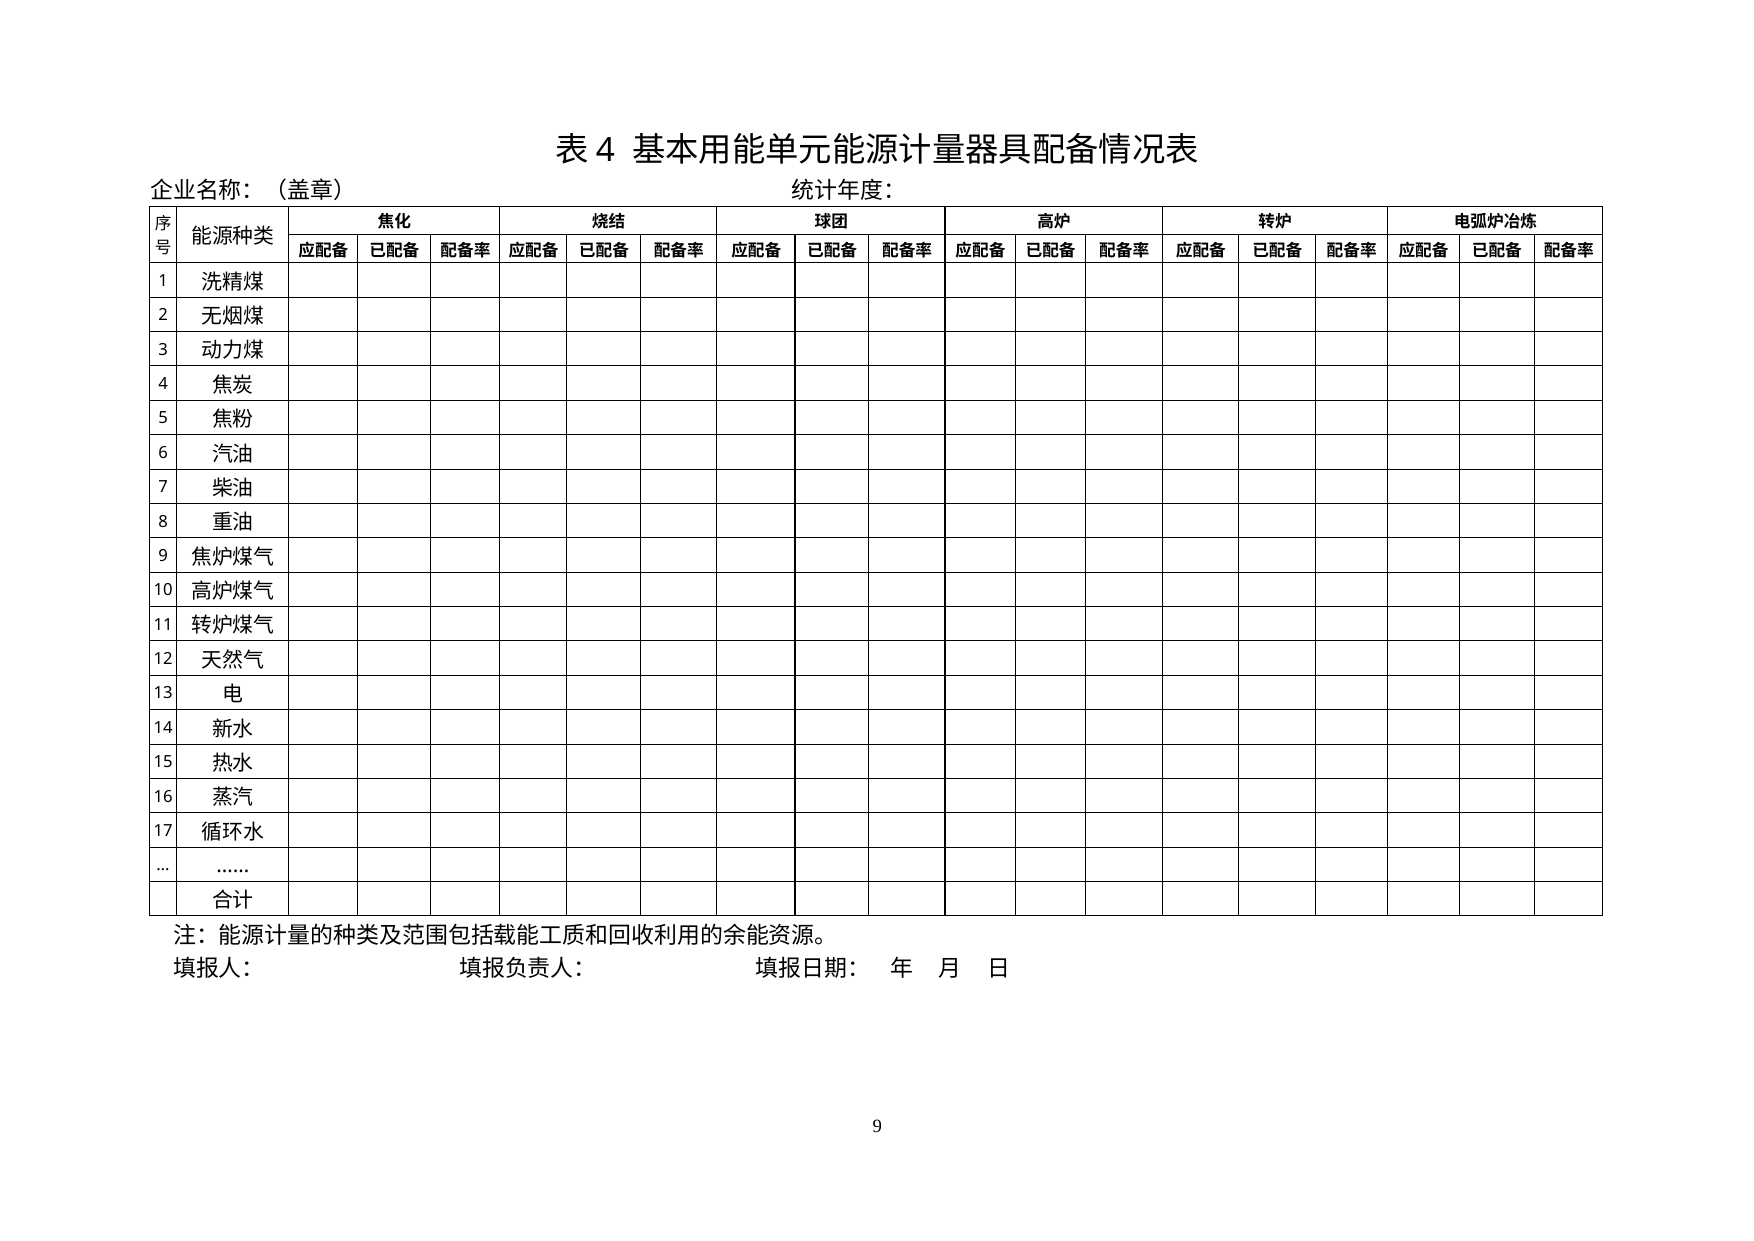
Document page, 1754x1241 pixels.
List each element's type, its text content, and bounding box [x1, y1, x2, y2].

table_cell [1316, 332, 1387, 365]
table_cell [431, 435, 499, 468]
table_cell 3 [150, 332, 176, 365]
table_cell 重油 [177, 504, 288, 537]
table_cell [641, 263, 716, 297]
table_cell [431, 470, 499, 503]
table_cell [1239, 607, 1315, 640]
table_cell [1016, 710, 1085, 743]
table_cell [641, 435, 716, 468]
table_cell [946, 641, 1015, 675]
table_cell [1086, 366, 1162, 400]
table_cell 9 [150, 538, 176, 572]
table_cell [1316, 676, 1387, 709]
table_cell [717, 710, 794, 743]
table_cell [431, 607, 499, 640]
table_cell [717, 641, 794, 675]
table_cell [946, 710, 1015, 743]
table_cell [1086, 298, 1162, 331]
table_cell [289, 745, 357, 778]
table_cell [500, 470, 566, 503]
table_cell 15 [150, 745, 176, 778]
table_cell [500, 573, 566, 606]
table_cell [1163, 538, 1238, 572]
table_cell [431, 298, 499, 331]
table_cell 合计 [177, 882, 288, 915]
table_cell [567, 538, 640, 572]
table_cell [567, 573, 640, 606]
table_cell [358, 332, 430, 365]
table_cell [1239, 504, 1315, 537]
table_cell [641, 607, 716, 640]
table_cell [567, 813, 640, 847]
text 企业名称：（盖章） 统计年度： [150, 171, 1604, 206]
table_cell [1460, 332, 1534, 365]
table_cell [1388, 641, 1459, 675]
table_cell [1239, 882, 1315, 915]
table_cell [717, 573, 794, 606]
table_cell [567, 298, 640, 331]
table_cell [1016, 538, 1085, 572]
table_cell [1239, 435, 1315, 468]
table_cell [1239, 676, 1315, 709]
table_cell [1316, 263, 1387, 297]
table_cell [358, 298, 430, 331]
table_cell [1388, 710, 1459, 743]
table_cell [1016, 435, 1085, 468]
table_cell [431, 676, 499, 709]
table_cell [869, 366, 944, 400]
table_cell [1460, 401, 1534, 434]
table_cell [567, 470, 640, 503]
table_cell … [150, 848, 176, 881]
table_cell [358, 263, 430, 297]
table_cell [641, 401, 716, 434]
table_cell [150, 882, 176, 915]
table_cell [1239, 813, 1315, 847]
table_cell [717, 366, 794, 400]
table_cell 蒸汽 [177, 779, 288, 812]
table_cell [1016, 813, 1085, 847]
table_cell [500, 813, 566, 847]
table_cell [1016, 641, 1085, 675]
table_cell 8 [150, 504, 176, 537]
table_cell [1316, 607, 1387, 640]
text 注：能源计量的种类及范围包括载能工质和回收利用的余能资源。 [150, 916, 1604, 950]
table_cell [1535, 813, 1602, 847]
table_cell [1086, 676, 1162, 709]
table_cell [641, 332, 716, 365]
table_cell [1086, 779, 1162, 812]
table_cell [289, 676, 357, 709]
table_cell [1535, 470, 1602, 503]
table_cell [431, 813, 499, 847]
table_cell [796, 607, 868, 640]
table_cell [641, 710, 716, 743]
table_cell [567, 779, 640, 812]
table_cell 焦粉 [177, 401, 288, 434]
table_cell [717, 813, 794, 847]
table_cell [431, 779, 499, 812]
table_cell [717, 332, 794, 365]
table_cell [1460, 710, 1534, 743]
table_cell [1460, 435, 1534, 468]
table_cell 洗精煤 [177, 263, 288, 297]
table_cell [1460, 676, 1534, 709]
table_cell [1086, 504, 1162, 537]
table_cell [289, 332, 357, 365]
table_cell [1016, 882, 1085, 915]
table_cell [1239, 641, 1315, 675]
table_cell [500, 641, 566, 675]
table_cell 1 [150, 263, 176, 297]
text 表4 基本用能单元能源计量器具配备情况表 [150, 122, 1604, 171]
table_cell 配备率 [869, 235, 944, 262]
table_cell [431, 263, 499, 297]
table_cell [641, 298, 716, 331]
table_cell [1316, 538, 1387, 572]
table_cell 已配备 [567, 235, 640, 262]
table_cell [358, 366, 430, 400]
table_cell [641, 366, 716, 400]
table_cell [1535, 779, 1602, 812]
table_cell [358, 813, 430, 847]
table_cell [567, 366, 640, 400]
table_cell [717, 676, 794, 709]
table_cell [1086, 401, 1162, 434]
table_cell 热水 [177, 745, 288, 778]
table_cell [1460, 779, 1534, 812]
table_cell [1535, 641, 1602, 675]
table_cell [796, 779, 868, 812]
table_cell …… [177, 848, 288, 881]
table_cell [1388, 676, 1459, 709]
table_cell [431, 745, 499, 778]
table_cell [869, 676, 944, 709]
table_cell [641, 573, 716, 606]
table_cell [1460, 504, 1534, 537]
table_cell [358, 504, 430, 537]
table_header 序号 [150, 207, 176, 262]
table_cell [289, 710, 357, 743]
table_cell [946, 848, 1015, 881]
table_cell [1163, 813, 1238, 847]
table_cell [796, 882, 868, 915]
table_cell [1016, 607, 1085, 640]
table_cell 配备率 [641, 235, 716, 262]
table_cell [1239, 332, 1315, 365]
table_cell [946, 745, 1015, 778]
table_cell [500, 676, 566, 709]
table_cell [289, 882, 357, 915]
table_cell [796, 401, 868, 434]
table_cell 柴油 [177, 470, 288, 503]
table_cell [567, 332, 640, 365]
table_cell [1388, 745, 1459, 778]
table_cell [358, 710, 430, 743]
table_cell 应配备 [500, 235, 566, 262]
table_header 转炉 [1163, 207, 1387, 234]
table_cell [869, 470, 944, 503]
table_cell [500, 298, 566, 331]
table_cell [796, 641, 868, 675]
table_cell [946, 332, 1015, 365]
table_cell [358, 435, 430, 468]
table_cell 已配备 [1239, 235, 1315, 262]
table_cell [946, 538, 1015, 572]
table_cell [500, 401, 566, 434]
table_cell [289, 538, 357, 572]
table_cell [1388, 298, 1459, 331]
table_cell [289, 504, 357, 537]
table_cell 配备率 [1086, 235, 1162, 262]
table_cell [1316, 470, 1387, 503]
table_cell [717, 607, 794, 640]
table_cell [1460, 263, 1534, 297]
table_cell [1163, 745, 1238, 778]
table_cell [1535, 504, 1602, 537]
table_cell [1163, 435, 1238, 468]
table_cell [1388, 470, 1459, 503]
table_cell [1016, 401, 1085, 434]
table_cell [1316, 745, 1387, 778]
table_cell [1535, 882, 1602, 915]
table_cell [796, 504, 868, 537]
table_cell [358, 607, 430, 640]
table_cell [1316, 641, 1387, 675]
table_cell [500, 504, 566, 537]
table_cell [1239, 848, 1315, 881]
table_cell [289, 779, 357, 812]
table_cell [1535, 573, 1602, 606]
table_cell [1535, 401, 1602, 434]
table_cell [796, 573, 868, 606]
table_cell [1016, 470, 1085, 503]
table_cell [1535, 332, 1602, 365]
table_cell [431, 848, 499, 881]
table_cell [869, 745, 944, 778]
table_cell [1239, 779, 1315, 812]
table_cell [1388, 538, 1459, 572]
table_cell [567, 435, 640, 468]
table_cell [1535, 710, 1602, 743]
table_cell [289, 263, 357, 297]
table_cell [358, 676, 430, 709]
table_cell [869, 848, 944, 881]
table_cell [1239, 573, 1315, 606]
table_cell [1163, 710, 1238, 743]
table_cell [1460, 745, 1534, 778]
table_cell [1239, 401, 1315, 434]
table_cell [358, 470, 430, 503]
table_cell [796, 366, 868, 400]
table_cell 配备率 [1535, 235, 1602, 262]
table_cell [1016, 366, 1085, 400]
table_cell [946, 435, 1015, 468]
table_cell [1460, 607, 1534, 640]
table_cell [1163, 882, 1238, 915]
table_cell [289, 573, 357, 606]
table_cell [1535, 607, 1602, 640]
table_cell 17 [150, 813, 176, 847]
table_cell [500, 710, 566, 743]
table_cell [869, 641, 944, 675]
table_cell [1316, 401, 1387, 434]
table_cell 2 [150, 298, 176, 331]
table_cell [1163, 401, 1238, 434]
table_cell 应配备 [1163, 235, 1238, 262]
table_cell [1460, 366, 1534, 400]
table_cell [796, 298, 868, 331]
table_cell [641, 882, 716, 915]
table_cell [358, 573, 430, 606]
table_cell 13 [150, 676, 176, 709]
table_cell [641, 745, 716, 778]
table_cell [567, 607, 640, 640]
table_cell [1460, 470, 1534, 503]
table_cell [1086, 263, 1162, 297]
table_cell [946, 607, 1015, 640]
table_cell [1239, 745, 1315, 778]
table_cell [431, 573, 499, 606]
table_cell [717, 848, 794, 881]
table_cell [946, 676, 1015, 709]
table_cell [946, 882, 1015, 915]
table_cell [358, 882, 430, 915]
table_cell 天然气 [177, 641, 288, 675]
table_cell 12 [150, 641, 176, 675]
table_cell [1163, 263, 1238, 297]
table_cell [1016, 263, 1085, 297]
table_cell 动力煤 [177, 332, 288, 365]
table_cell [796, 263, 868, 297]
table_cell [1388, 263, 1459, 297]
table_cell [431, 332, 499, 365]
text 填报人： 填报负责人： 填报日期： 年 月 日 [150, 950, 1604, 983]
table_cell [1388, 332, 1459, 365]
table_cell 4 [150, 366, 176, 400]
table_cell 焦炉煤气 [177, 538, 288, 572]
table_cell [1239, 470, 1315, 503]
table_cell [717, 435, 794, 468]
table_cell [289, 401, 357, 434]
table_cell [431, 641, 499, 675]
table_cell 已配备 [1460, 235, 1534, 262]
table_cell [1016, 573, 1085, 606]
table_cell 16 [150, 779, 176, 812]
table_cell [1086, 710, 1162, 743]
table_cell [1086, 470, 1162, 503]
table_cell [567, 710, 640, 743]
table_cell [1016, 848, 1085, 881]
table_cell [567, 263, 640, 297]
table_cell [431, 538, 499, 572]
table_cell [1239, 298, 1315, 331]
table_cell [567, 401, 640, 434]
table_cell [717, 538, 794, 572]
table_cell 7 [150, 470, 176, 503]
table_cell [1086, 573, 1162, 606]
table_cell [1316, 882, 1387, 915]
table_cell [946, 813, 1015, 847]
table_cell [1535, 298, 1602, 331]
table_cell 配备率 [431, 235, 499, 262]
table_cell [869, 710, 944, 743]
table_cell 应配备 [289, 235, 357, 262]
table_header 能源种类 [177, 207, 288, 262]
table_cell 6 [150, 435, 176, 468]
table_cell [869, 573, 944, 606]
table_cell [1388, 779, 1459, 812]
table_cell [431, 366, 499, 400]
table_cell [1535, 538, 1602, 572]
table_cell [717, 401, 794, 434]
table_cell [1316, 813, 1387, 847]
table_cell [1086, 435, 1162, 468]
table_cell [431, 882, 499, 915]
table_cell [1016, 676, 1085, 709]
table_cell [431, 401, 499, 434]
table_cell [500, 882, 566, 915]
table_cell [500, 607, 566, 640]
table_cell [1460, 882, 1534, 915]
table_cell [946, 366, 1015, 400]
table_cell [796, 745, 868, 778]
table_cell [1535, 745, 1602, 778]
table_cell [500, 435, 566, 468]
table_cell [1316, 435, 1387, 468]
table_cell [500, 366, 566, 400]
table_cell [500, 538, 566, 572]
table_cell [717, 470, 794, 503]
table_cell [717, 263, 794, 297]
table_cell [289, 641, 357, 675]
table_cell [289, 813, 357, 847]
table_cell [1316, 298, 1387, 331]
table_cell [717, 504, 794, 537]
table_header 烧结 [500, 207, 716, 234]
table_cell [1388, 573, 1459, 606]
table_cell [796, 332, 868, 365]
table_cell [1535, 676, 1602, 709]
table_cell 电 [177, 676, 288, 709]
table_cell 10 [150, 573, 176, 606]
table_cell [1086, 848, 1162, 881]
table_cell [1163, 607, 1238, 640]
table_cell [946, 504, 1015, 537]
table_cell [1388, 435, 1459, 468]
table_cell [717, 779, 794, 812]
table_cell [1016, 745, 1085, 778]
table_cell 循环水 [177, 813, 288, 847]
table_cell [289, 848, 357, 881]
table_cell [641, 779, 716, 812]
table_cell [1388, 366, 1459, 400]
table_cell [641, 538, 716, 572]
table_cell [1316, 848, 1387, 881]
table_cell [567, 882, 640, 915]
table_cell [289, 366, 357, 400]
table_cell [1388, 813, 1459, 847]
table_cell [500, 332, 566, 365]
table_header 高炉 [946, 207, 1162, 234]
table_cell [796, 538, 868, 572]
table_cell [717, 298, 794, 331]
table_cell 14 [150, 710, 176, 743]
table_cell [641, 641, 716, 675]
table_cell [796, 813, 868, 847]
table_cell [1016, 298, 1085, 331]
table_cell [500, 779, 566, 812]
table_cell [869, 332, 944, 365]
table_cell [869, 538, 944, 572]
table_cell [1163, 366, 1238, 400]
table_cell [1163, 779, 1238, 812]
table_cell [641, 676, 716, 709]
table_cell [1086, 607, 1162, 640]
table_cell [1460, 848, 1534, 881]
table_cell [1460, 298, 1534, 331]
table_cell [1239, 710, 1315, 743]
table_cell [1239, 263, 1315, 297]
table_cell [431, 710, 499, 743]
table_cell [358, 641, 430, 675]
table_header 球团 [717, 207, 944, 234]
table_cell [431, 504, 499, 537]
table_cell [1316, 504, 1387, 537]
table_cell [500, 848, 566, 881]
table_cell [869, 435, 944, 468]
table_cell [500, 263, 566, 297]
table_cell [796, 848, 868, 881]
table_cell [869, 504, 944, 537]
table_cell [1086, 882, 1162, 915]
table_cell [1316, 710, 1387, 743]
table_cell [1535, 263, 1602, 297]
table_cell 5 [150, 401, 176, 434]
table_cell [567, 848, 640, 881]
table_cell [1163, 332, 1238, 365]
table_cell [1316, 779, 1387, 812]
table_cell 已配备 [796, 235, 868, 262]
table_header 电弧炉冶炼 [1388, 207, 1602, 234]
table_cell [946, 470, 1015, 503]
table_cell [869, 401, 944, 434]
table_cell 高炉煤气 [177, 573, 288, 606]
table_cell 无烟煤 [177, 298, 288, 331]
table_cell [869, 813, 944, 847]
table_cell [1016, 332, 1085, 365]
table_cell [717, 882, 794, 915]
table_cell [1086, 332, 1162, 365]
table_cell 配备率 [1316, 235, 1387, 262]
table_cell 焦炭 [177, 366, 288, 400]
table_cell [289, 607, 357, 640]
table_cell [500, 745, 566, 778]
table_cell 应配备 [946, 235, 1015, 262]
table_cell [1460, 641, 1534, 675]
table_cell 应配备 [1388, 235, 1459, 262]
table_cell [1163, 676, 1238, 709]
table_cell [869, 607, 944, 640]
table_cell [796, 470, 868, 503]
table_cell [869, 882, 944, 915]
table_cell [946, 298, 1015, 331]
table_cell [567, 745, 640, 778]
table_cell [1535, 366, 1602, 400]
table_cell [1239, 538, 1315, 572]
table_cell 转炉煤气 [177, 607, 288, 640]
table_cell [1163, 504, 1238, 537]
table_cell [289, 298, 357, 331]
table_cell [717, 745, 794, 778]
table_cell [1163, 573, 1238, 606]
table_cell [1388, 848, 1459, 881]
table_cell [796, 710, 868, 743]
table_cell [1316, 573, 1387, 606]
table_cell 新水 [177, 710, 288, 743]
table_cell [796, 676, 868, 709]
table_cell [641, 848, 716, 881]
table_cell [946, 401, 1015, 434]
table_cell [1163, 470, 1238, 503]
table_cell [946, 573, 1015, 606]
table_cell [358, 848, 430, 881]
table_cell [1460, 538, 1534, 572]
table_cell [1460, 813, 1534, 847]
table_cell [358, 401, 430, 434]
table_cell 11 [150, 607, 176, 640]
table_header 焦化 [289, 207, 499, 234]
table_cell [567, 504, 640, 537]
table_cell [289, 470, 357, 503]
table_cell [641, 813, 716, 847]
table_cell [567, 641, 640, 675]
table_cell [869, 779, 944, 812]
table_cell [289, 435, 357, 468]
table_cell [641, 470, 716, 503]
table_cell [1163, 848, 1238, 881]
table_cell [1316, 366, 1387, 400]
table_cell [1460, 573, 1534, 606]
table_cell [946, 263, 1015, 297]
table_cell [1016, 779, 1085, 812]
table_cell [1535, 848, 1602, 881]
table_cell 汽油 [177, 435, 288, 468]
table_cell [641, 504, 716, 537]
table_cell [1388, 882, 1459, 915]
table_cell [1388, 504, 1459, 537]
table_cell [946, 779, 1015, 812]
table_cell 应配备 [717, 235, 794, 262]
table_cell [796, 435, 868, 468]
table_cell [1535, 435, 1602, 468]
table_cell [1388, 607, 1459, 640]
table_cell [1239, 366, 1315, 400]
table_cell [1086, 745, 1162, 778]
table_cell [1163, 641, 1238, 675]
table_cell [1086, 641, 1162, 675]
table_cell [358, 538, 430, 572]
table_cell [1388, 401, 1459, 434]
table_cell [869, 298, 944, 331]
table_cell [1016, 504, 1085, 537]
table_cell [358, 745, 430, 778]
table_cell [1163, 298, 1238, 331]
table_cell 已配备 [1016, 235, 1085, 262]
table_cell 已配备 [358, 235, 430, 262]
table_cell [358, 779, 430, 812]
table_cell [567, 676, 640, 709]
table_cell [1086, 813, 1162, 847]
table_cell [869, 263, 944, 297]
table_cell [1086, 538, 1162, 572]
